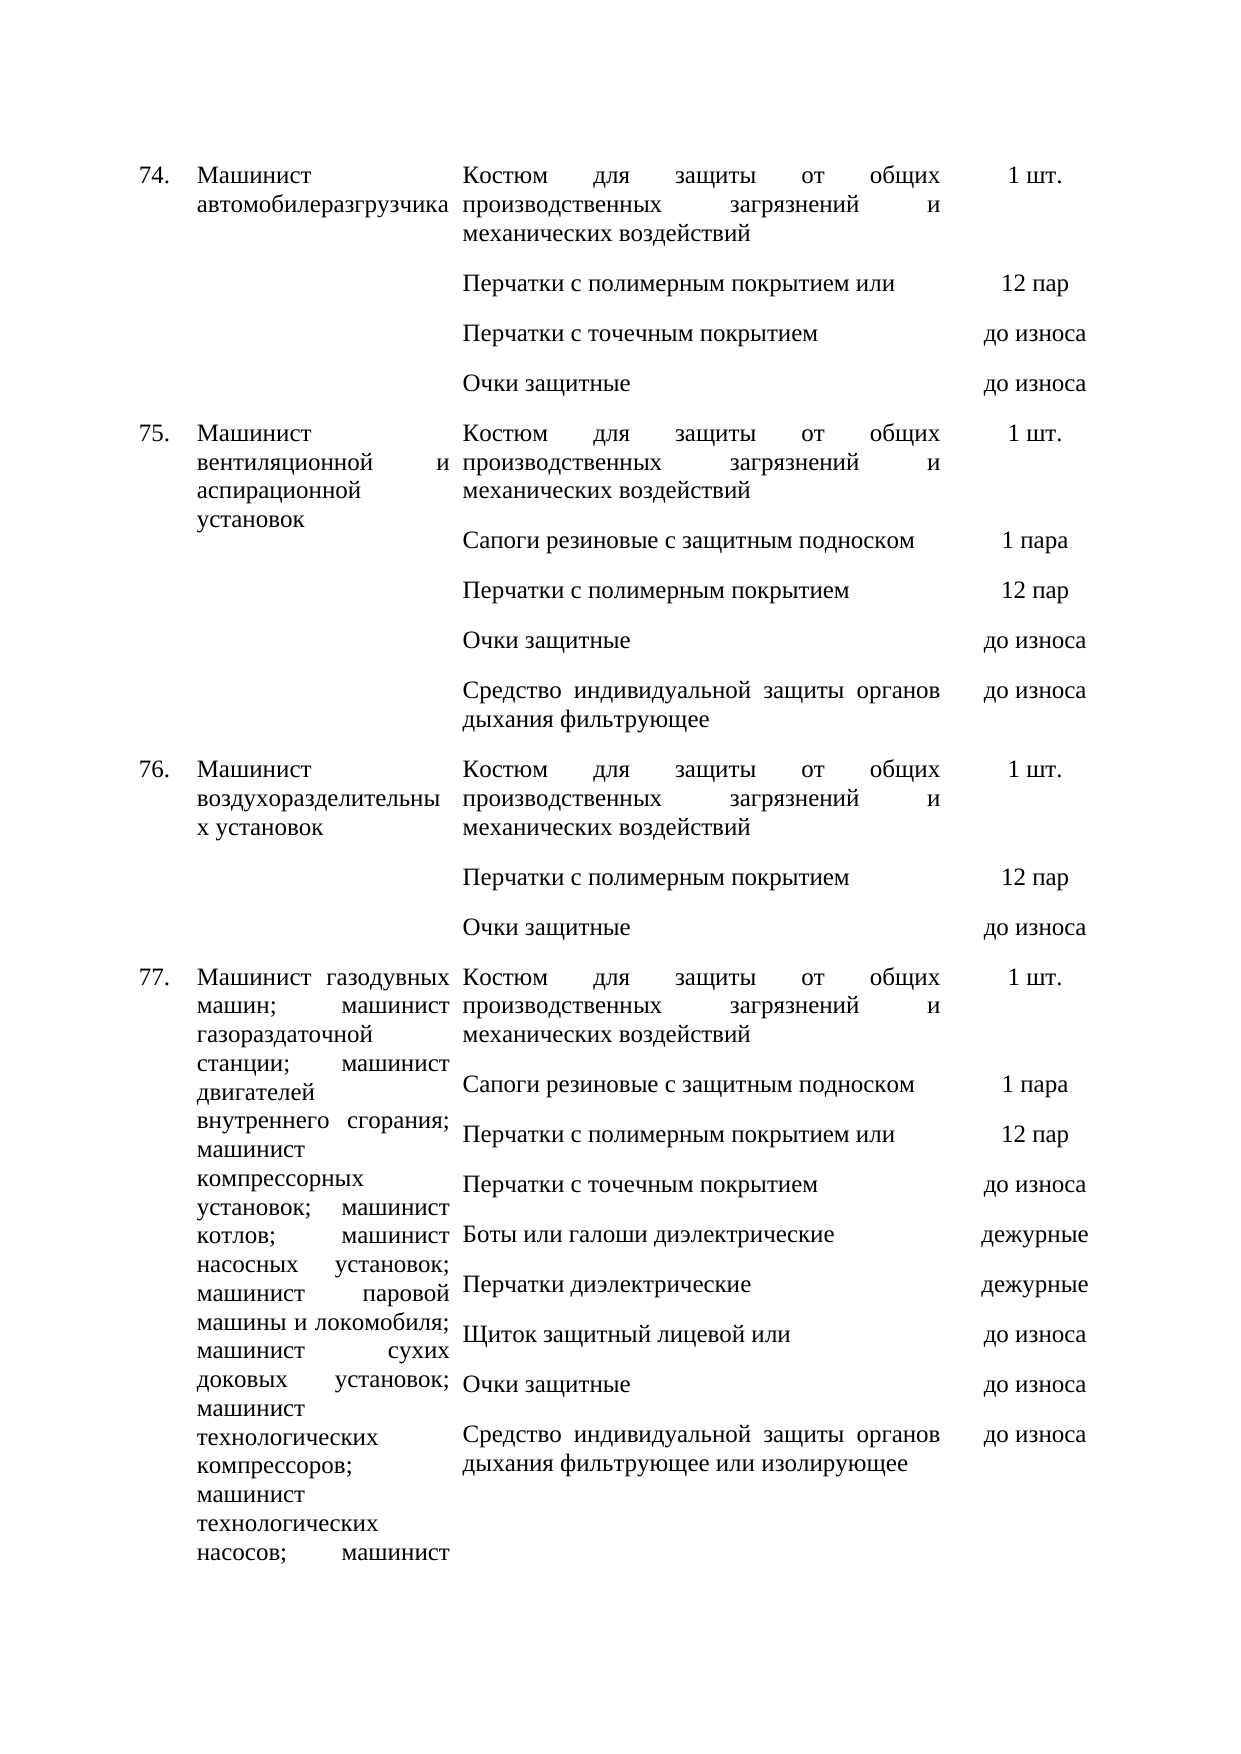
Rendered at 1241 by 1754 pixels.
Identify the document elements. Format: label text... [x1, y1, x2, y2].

table_cell Очки защитные [456, 615, 947, 665]
table_cell 1 шт. [947, 744, 1123, 851]
table_cell Боты или галоши диэлектрические [456, 1209, 947, 1259]
table_cell Очки защитные [456, 901, 947, 951]
table_cell 12 пар [947, 565, 1123, 615]
table_cell до износа [947, 1309, 1123, 1359]
table_cell 1 пара [947, 515, 1123, 565]
table_cell Щиток защитный лицевой или [456, 1309, 947, 1359]
table_cell до износа [947, 665, 1123, 744]
table_cell до износа [947, 901, 1123, 951]
table_cell Перчатки с точечным покрытием [456, 308, 947, 357]
table_cell 12 пар [947, 258, 1123, 307]
table_cell 1 шт. [947, 408, 1123, 515]
table_cell до износа [947, 358, 1123, 407]
table_cell Перчатки с полимерным покрытием или [456, 1109, 947, 1159]
table_cell до износа [947, 1359, 1123, 1409]
table_cell Перчатки диэлектрические [456, 1259, 947, 1309]
table_cell 75. [118, 408, 190, 744]
table_cell 77. [118, 951, 190, 1576]
table_cell Костюм для защиты от общих производственных загрязнений и механических воздействий [456, 150, 947, 257]
table_cell Машинист газодувных машин; машинист газораздаточной станции; машинист двигателей внутреннего сгорания; машинист компрессорных установок; машинист котлов; машинист насосных установок; машинист паровой машины и локомобиля; машинист сухих доковых установок; машинист технологических компрессоров; машинист технологических насосов; машинист холодильных установок; машинист эксгаустера [190, 951, 456, 1576]
table_cell Костюм для защиты от общих производственных загрязнений и механических воздействий [456, 951, 947, 1059]
table_cell 1 шт. [947, 951, 1123, 1059]
table_cell Сапоги резиновые с защитным подноском [456, 515, 947, 565]
table_cell до износа [947, 1159, 1123, 1209]
table_cell Сапоги резиновые с защитным подноском [456, 1059, 947, 1109]
table_cell дежурные [947, 1259, 1123, 1309]
table_cell Машинист вентиляционной и аспирационной установок [190, 408, 456, 744]
table_cell 12 пар [947, 851, 1123, 901]
table_cell Средство индивидуальной защиты органов дыхания фильтрующее [456, 665, 947, 744]
table_cell Машинист воздухоразделительных установок [190, 744, 456, 951]
table_cell Перчатки с полимерным покрытием или [456, 258, 947, 307]
table_cell 12 пар [947, 1109, 1123, 1159]
table_cell 76. [118, 744, 190, 951]
table_cell Перчатки с полимерным покрытием [456, 565, 947, 615]
table_cell Очки защитные [456, 358, 947, 407]
table_cell до износа [947, 308, 1123, 357]
table_cell Костюм для защиты от общих производственных загрязнений и механических воздействий [456, 744, 947, 851]
table_cell Перчатки с полимерным покрытием [456, 851, 947, 901]
table_cell Перчатки с точечным покрытием [456, 1159, 947, 1209]
table_cell до износа [947, 1409, 1123, 1576]
table_cell 1 пара [947, 1059, 1123, 1109]
table_cell Машинист автомобилеразгрузчика [190, 150, 456, 407]
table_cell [456, 1409, 947, 1576]
table_cell 74. [118, 150, 190, 407]
table_cell дежурные [947, 1209, 1123, 1259]
table_cell Очки защитные [456, 1359, 947, 1409]
table_cell Костюм для защиты от общих производственных загрязнений и механических воздействий [456, 408, 947, 515]
table_cell 1 шт. [947, 150, 1123, 257]
table_cell до износа [947, 615, 1123, 665]
